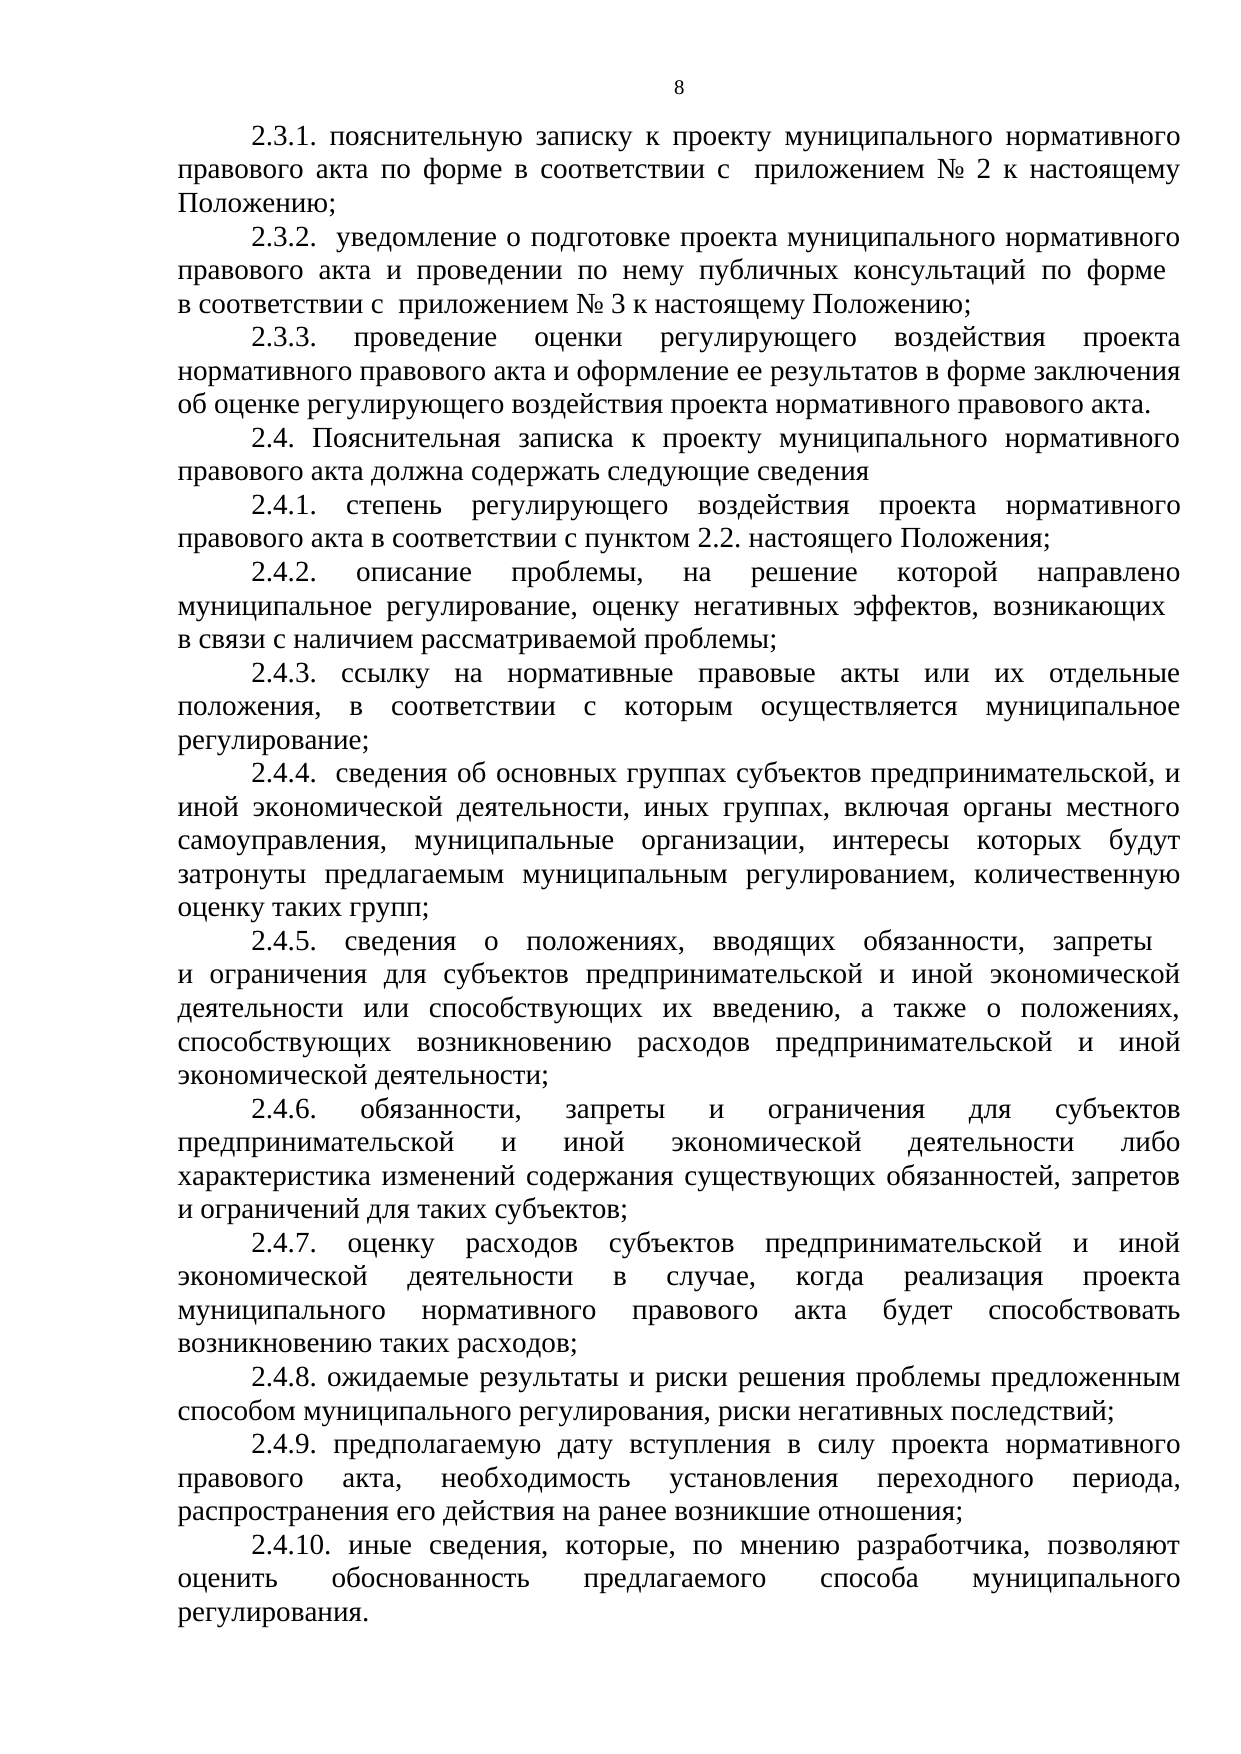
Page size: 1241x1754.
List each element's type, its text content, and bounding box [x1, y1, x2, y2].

text 2.4.8. ожидаемые результаты и риски решения проблемы предложенным способом муниципального регулирования, риски негативных последствий; [177, 1359, 1181, 1426]
text 2.3.1. пояснительную записку к проекту муниципального нормативного правового акта по форме в соответствии с приложением № 2 к настоящему Положению; [177, 118, 1181, 219]
text 2.3.2. уведомление о подготовке проекта муниципального нормативного правового акта и проведении по нему публичных консультаций по форме в соответствии с приложением № 3 к настоящему Положению; [177, 219, 1181, 319]
text 2.4.3. ссылку на нормативные правовые акты или их отдельные положения, в соответствии с которым осуществляется муниципальное регулирование; [177, 655, 1181, 755]
text 2.4. Пояснительная записка к проекту муниципального нормативного правового акта должна содержать следующие сведения [177, 420, 1181, 487]
text 2.4.7. оценку расходов субъектов предпринимательской и иной экономической деятельности в случае, когда реализация проекта муниципального нормативного правового акта будет способствовать возникновению таких расходов; [177, 1225, 1181, 1359]
text 2.4.2. описание проблемы, на решение которой направлено муниципальное регулирование, оценку негативных эффектов, возникающих в связи с наличием рассматриваемой проблемы; [177, 554, 1181, 655]
text 2.4.1. степень регулирующего воздействия проекта нормативного правового акта в соответствии с пунктом 2.2. настоящего Положения; [177, 487, 1181, 554]
text 2.4.5. сведения о положениях, вводящих обязанности, запреты и ограничения для субъектов предпринимательской и иной экономической деятельности или способствующих их введению, а также о положениях, способствующих возникновению расходов предпринимательской и иной экономической деятельности; [177, 923, 1181, 1091]
text 2.4.4. сведения об основных группах субъектов предпринимательской, и иной экономической деятельности, иных группах, включая органы местного самоуправления, муниципальные организации, интересы которых будут затронуты предлагаемым муниципальным регулированием, количественную оценку таких групп; [177, 755, 1181, 923]
text 2.4.10. иные сведения, которые, по мнению разработчика, позволяют оценить обоснованность предлагаемого способа муниципального регулирования. [177, 1527, 1181, 1627]
text 2.4.6. обязанности, запреты и ограничения для субъектов предпринимательской и иной экономической деятельности либо характеристика изменений содержания существующих обязанностей, запретов и ограничений для таких субъектов; [177, 1091, 1181, 1225]
text 2.3.3. проведение оценки регулирующего воздействия проекта нормативного правового акта и оформление ее результатов в форме заключения об оценке регулирующего воздействия проекта нормативного правового акта. [177, 319, 1181, 420]
text 2.4.9. предполагаемую дату вступления в силу проекта нормативного правового акта, необходимость установления переходного периода, распространения его действия на ранее возникшие отношения; [177, 1426, 1181, 1527]
